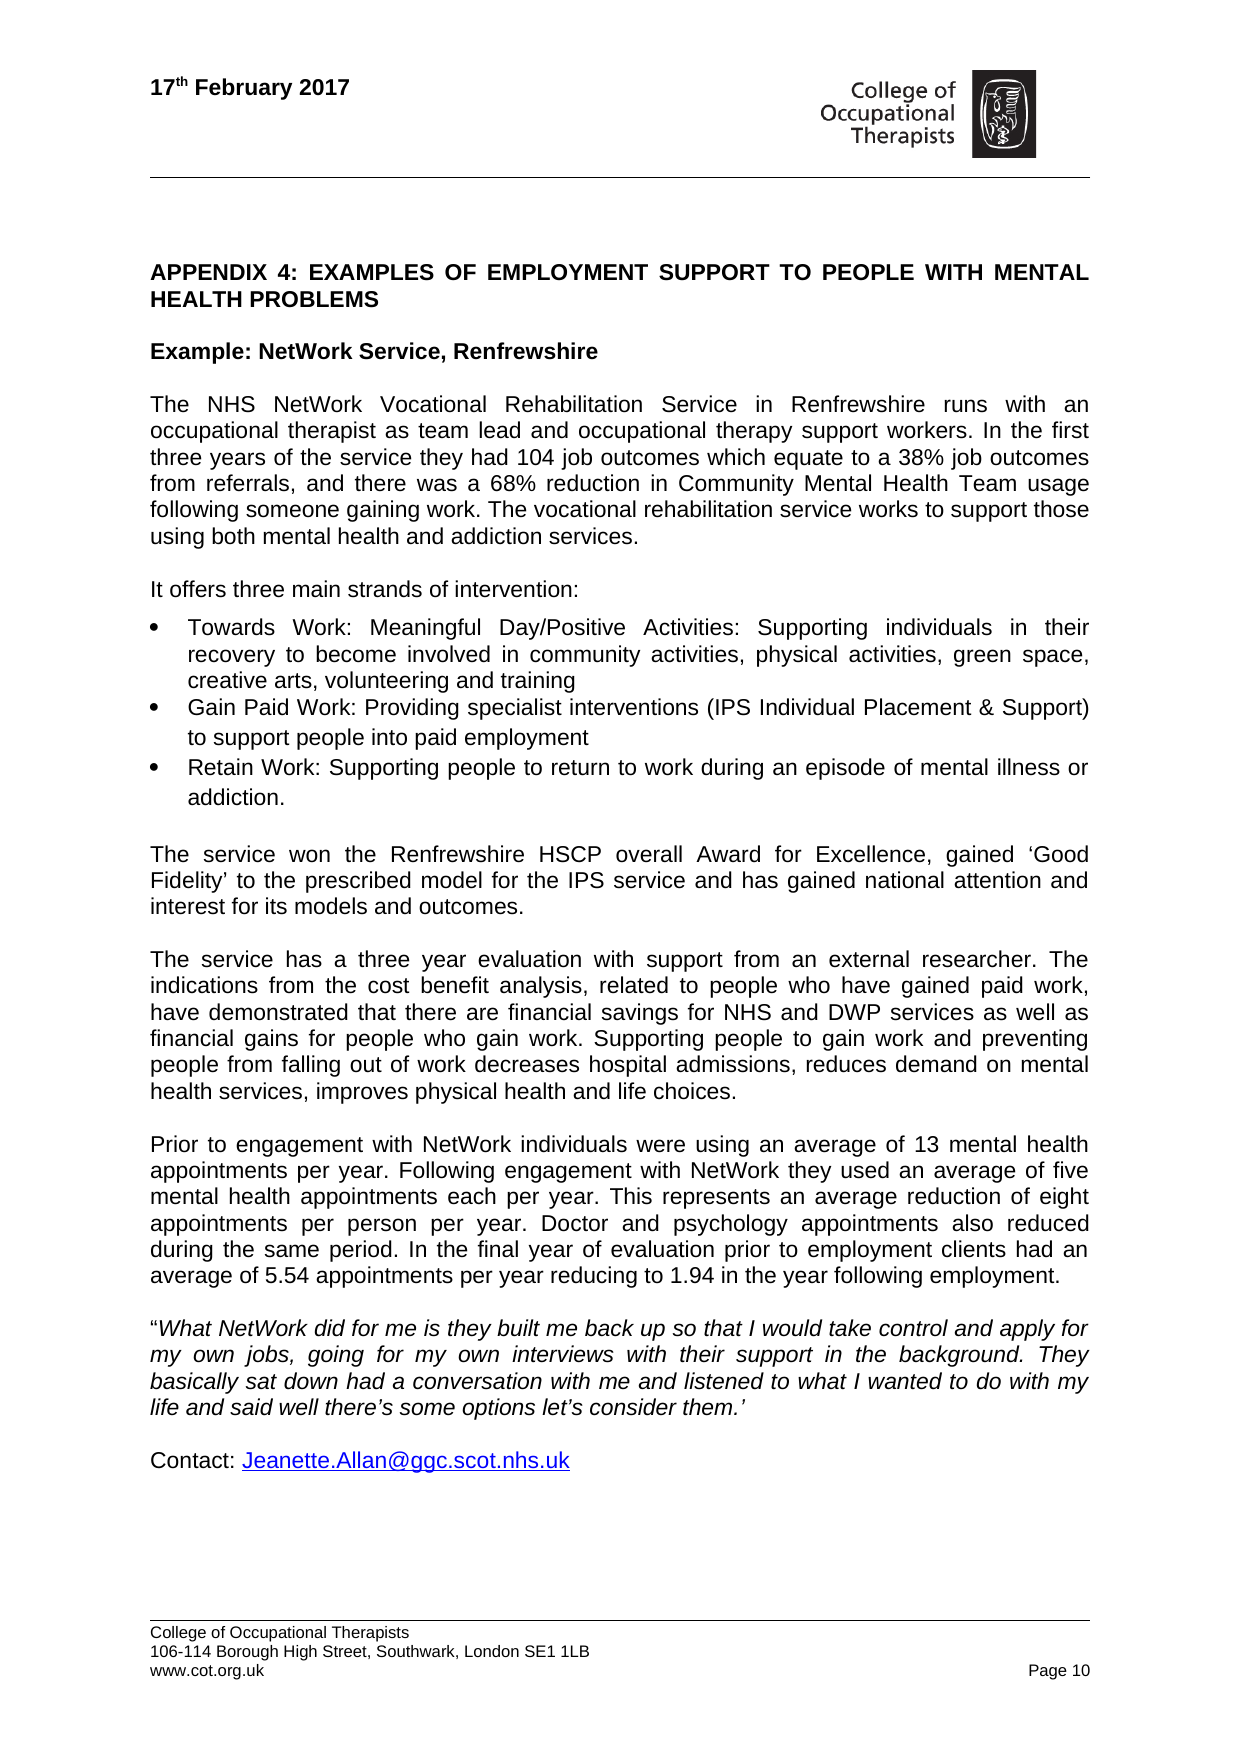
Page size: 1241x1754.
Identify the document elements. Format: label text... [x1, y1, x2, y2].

text The service has a three year evaluation with support from an external researcher. The indications from the cost benefit analysis, related to people who have gained paid work, have demonstrated that there are financial savings for NHS and DWP services as well as financial gains for people who gain work. Supporting people to gain work and preventing people from falling out of work decreases hospital admissions, reduces demand on mental health services, improves physical health and life choices. [150, 946, 1090, 1104]
list Retain Work: Supporting people to return to work during an episode of mental illness or addiction. [150, 754, 1090, 810]
text APPENDIX 4: EXAMPLES OF EMPLOYMENT SUPPORT TO PEOPLE WITH MENTAL HEALTH PROBLEMS [150, 259, 1090, 312]
text It offers three main strands of intervention: [150, 576, 1090, 602]
picture [821, 68, 1042, 159]
list Gain Paid Work: Providing specialist interventions (IPS Individual Placement & Support) to support people into paid employment [150, 693, 1090, 750]
text The service won the Renfrewshire HSCP overall Award for Excellence, gained ‘Good Fidelity’ to the prescribed model for the IPS service and has gained national attention and interest for its models and outcomes. [150, 841, 1090, 920]
text Example: NetWork Service, Renfrewshire [150, 338, 1090, 365]
text Prior to engagement with NetWork individuals were using an average of 13 mental health appointments per year. Following engagement with NetWork they used an average of five mental health appointments each per year. This represents an average reduction of eight appointments per person per year. Doctor and psychology appointments also reduced during the same period. In the final year of evaluation prior to employment clients had an average of 5.54 appointments per year reducing to 1.94 in the year following employment. [150, 1131, 1090, 1289]
list Towards Work: Meaningful Day/Positive Activities: Supporting individuals in their recovery to become involved in community activities, physical activities, green space, creative arts, volunteering and training [150, 614, 1090, 693]
text “What NetWork did for me is they built me back up so that I would take control and apply for my own jobs, going for my own interviews with their support in the background. They basically sat down had a conversation with me and listened to what I wanted to do with my life and said well there’s some options let’s consider them.’ [150, 1315, 1090, 1420]
text Contact: Jeanette.Allan@ggc.scot.nhs.uk [150, 1447, 1090, 1473]
text The NHS NetWork Vocational Rehabilitation Service in Renfrewshire runs with an occupational therapist as team lead and occupational therapy support workers. In the first three years of the service they had 104 job outcomes which equate to a 38% job outcomes from referrals, and there was a 68% reduction in Community Mental Health Team usage following someone gaining work. The vocational rehabilitation service works to support those using both mental health and addiction services. [150, 391, 1090, 549]
